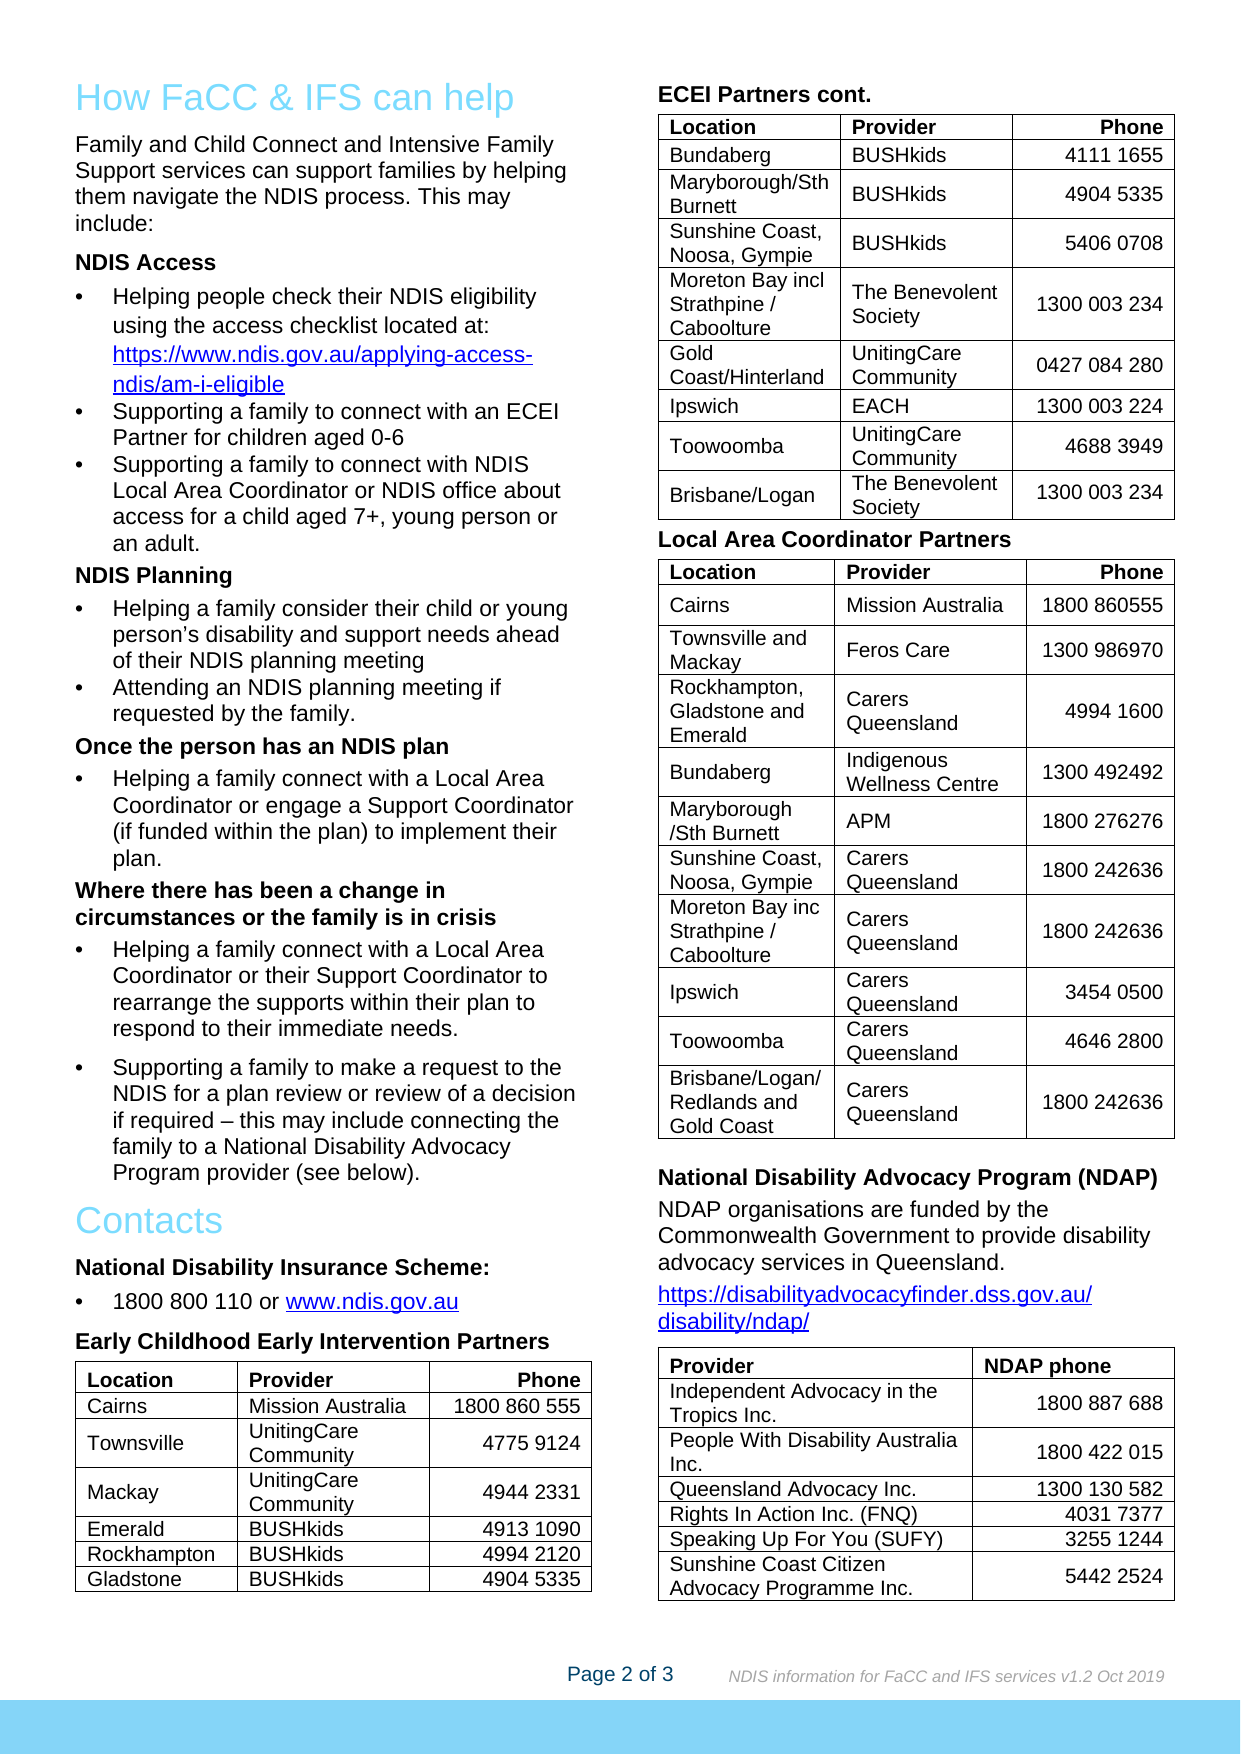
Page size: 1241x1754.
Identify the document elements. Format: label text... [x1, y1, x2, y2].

table_cell Carers Queensland [835, 1066, 1026, 1137]
table_cell People With Disability Australia Inc. [659, 1428, 972, 1476]
table_cell Brisbane/Logan/ Redlands and Gold Coast [659, 1066, 834, 1137]
table_cell Mission Australia [238, 1393, 429, 1418]
table_cell Mission Australia [835, 585, 1026, 625]
table_cell Bundaberg [659, 748, 834, 796]
table_cell 4994 2120 [430, 1542, 591, 1566]
text Family and Child Connect and Intensive Family Support services can support families by helping them navigate the NDIS process. This may include: [75, 131, 583, 236]
table_cell Carers Queensland [835, 968, 1026, 1016]
text Once the person has an NDIS plan [75, 733, 583, 759]
table_cell The Benevolent Society [841, 471, 1012, 519]
text NDAP organisations are funded by the Commonwealth Government to provide disability advocacy services in Queensland. [658, 1196, 1165, 1275]
table_cell Sunshine Coast, Noosa, Gympie [659, 219, 840, 267]
table_cell Gladstone [76, 1567, 237, 1591]
table_cell 0427 084 280 [1013, 341, 1174, 389]
table_header Provider [238, 1362, 429, 1392]
text NDIS Access [75, 248, 583, 275]
table_header Provider [835, 560, 1026, 584]
table_cell The Benevolent Society [841, 268, 1012, 340]
table_cell 4994 1600 [1027, 675, 1174, 747]
text Local Area Coordinator Partners [658, 526, 1165, 553]
table_cell 5442 2524 [973, 1552, 1174, 1600]
table_cell Rockhampton, Gladstone and Emerald [659, 675, 834, 747]
table_header Phone [430, 1362, 591, 1392]
table_cell Feros Care [835, 626, 1026, 674]
table_cell 1800 887 688 [973, 1379, 1174, 1427]
table_cell 4904 5335 [1013, 170, 1174, 218]
list Helping a family connect with a Local Area Coordinator or their Support Coordinator to rearrange the supports within their plan to respond to their immediate needs. [75, 936, 583, 1041]
table_cell BUSHkids [841, 170, 1012, 218]
table_cell UnitingCare Community [841, 422, 1012, 470]
text Early Childhood Early Intervention Partners [75, 1328, 583, 1354]
text https://disabilityadvocacyfinder.dss.gov.au/disability/ndap/ [658, 1281, 1165, 1334]
table_cell 4031 7377 [973, 1502, 1174, 1526]
table_cell 1800 860 555 [430, 1393, 591, 1418]
text National Disability Insurance Scheme: [75, 1254, 583, 1280]
table_cell 4688 3949 [1013, 422, 1174, 470]
list Supporting a family to make a request to the NDIS for a plan review or review of a decision if required – this may include connecting the family to a National Disability Advocacy Program provider (see below). [75, 1054, 583, 1186]
list 1800 800 110 or www.ndis.gov.au [75, 1286, 583, 1316]
table_cell 4775 9124 [430, 1419, 591, 1467]
table_cell UnitingCare Community [238, 1468, 429, 1516]
table_cell Rights In Action Inc. (FNQ) [659, 1502, 972, 1526]
table_cell Queensland Advocacy Inc. [659, 1477, 972, 1501]
table_header Phone [1013, 115, 1174, 139]
table_cell 1800 242636 [1027, 1066, 1174, 1137]
table_cell EACH [841, 390, 1012, 421]
table_cell UnitingCare Community [841, 341, 1012, 389]
list Supporting a family to connect with NDIS Local Area Coordinator or NDIS office about access for a child aged 7+, young person or an adult. [75, 451, 583, 556]
table_cell 3454 0500 [1027, 968, 1174, 1016]
table_cell 1300 492492 [1027, 748, 1174, 796]
table_cell Gold Coast/Hinterland [659, 341, 840, 389]
table_cell UnitingCare Community [238, 1419, 429, 1467]
table_cell Independent Advocacy in the Tropics Inc. [659, 1379, 972, 1427]
table_header Phone [1027, 560, 1174, 584]
subtitle How FaCC & IFS can help [75, 75, 583, 118]
text ECEI Partners cont. [658, 81, 1165, 108]
table_cell Carers Queensland [835, 895, 1026, 967]
table_cell Carers Queensland [835, 675, 1026, 747]
table_cell 1300 130 582 [973, 1477, 1174, 1501]
text Where there has been a change in circumstances or the family is in crisis [75, 877, 583, 930]
table_cell Sunshine Coast Citizen Advocacy Programme Inc. [659, 1552, 972, 1600]
table_cell BUSHkids [238, 1517, 429, 1541]
table_cell Moreton Bay incl Strathpine / Caboolture [659, 268, 840, 340]
table_cell Maryborough /Sth Burnett [659, 797, 834, 845]
table_cell BUSHkids [841, 140, 1012, 169]
text NDIS Planning [75, 562, 583, 588]
table_cell Cairns [76, 1393, 237, 1418]
table_cell Indigenous Wellness Centre [835, 748, 1026, 796]
table_cell 5406 0708 [1013, 219, 1174, 267]
table_cell APM [835, 797, 1026, 845]
list Helping a family connect with a Local Area Coordinator or engage a Support Coordinator (if funded within the plan) to implement their plan. [75, 765, 583, 871]
table_cell Speaking Up For You (SUFY) [659, 1527, 972, 1551]
table_cell BUSHkids [841, 219, 1012, 267]
list Supporting a family to connect with an ECEI Partner for children aged 0-6 [75, 398, 583, 451]
table_cell Rockhampton [76, 1542, 237, 1566]
table_cell Ipswich [659, 968, 834, 1016]
table_cell 4111 1655 [1013, 140, 1174, 169]
table_cell 4646 2800 [1027, 1017, 1174, 1064]
table_cell Cairns [659, 585, 834, 625]
list Attending an NDIS planning meeting if requested by the family. [75, 674, 583, 727]
table_header Location [76, 1362, 237, 1392]
table_cell 1800 860555 [1027, 585, 1174, 625]
table_cell Ipswich [659, 390, 840, 421]
table_cell 3255 1244 [973, 1527, 1174, 1551]
table_header NDAP phone [973, 1348, 1174, 1378]
table_header Provider [659, 1348, 972, 1378]
table_header Provider [841, 115, 1012, 139]
table_cell 1800 242636 [1027, 846, 1174, 894]
table_header Location [659, 560, 834, 584]
table_cell 1800 276276 [1027, 797, 1174, 845]
table_cell Moreton Bay inc Strathpine / Caboolture [659, 895, 834, 967]
text Contacts [75, 1198, 583, 1241]
table_cell 1800 242636 [1027, 895, 1174, 967]
table_cell Toowoomba [659, 422, 840, 470]
table_cell 4913 1090 [430, 1517, 591, 1541]
table_cell Sunshine Coast, Noosa, Gympie [659, 846, 834, 894]
table_cell 1800 422 015 [973, 1428, 1174, 1476]
list Helping people check their NDIS eligibility using the access checklist located at: https://www.ndis.gov.au/applying-access-ndis/am-i-eligible [75, 281, 583, 398]
picture [0, 1700, 1241, 1754]
table_cell Brisbane/Logan [659, 471, 840, 519]
table_cell BUSHkids [238, 1567, 429, 1591]
table_cell Emerald [76, 1517, 237, 1541]
table_cell Carers Queensland [835, 1017, 1026, 1064]
table_cell Mackay [76, 1468, 237, 1516]
table_cell Townsville [76, 1419, 237, 1467]
table_cell 1300 986970 [1027, 626, 1174, 674]
list Helping a family consider their child or young person’s disability and support needs ahead of their NDIS planning meeting [75, 595, 583, 674]
table_cell 1300 003 234 [1013, 471, 1174, 519]
table_cell BUSHkids [238, 1542, 429, 1566]
table_cell 1300 003 234 [1013, 268, 1174, 340]
table_cell Carers Queensland [835, 846, 1026, 894]
table_cell Townsville and Mackay [659, 626, 834, 674]
table_cell 4904 5335 [430, 1567, 591, 1591]
table_cell Maryborough/Sth Burnett [659, 170, 840, 218]
text National Disability Advocacy Program (NDAP) [658, 1163, 1165, 1190]
table_cell Bundaberg [659, 140, 840, 169]
table_cell 1300 003 224 [1013, 390, 1174, 421]
table_header Location [659, 115, 840, 139]
table_cell Toowoomba [659, 1017, 834, 1064]
table_cell 4944 2331 [430, 1468, 591, 1516]
